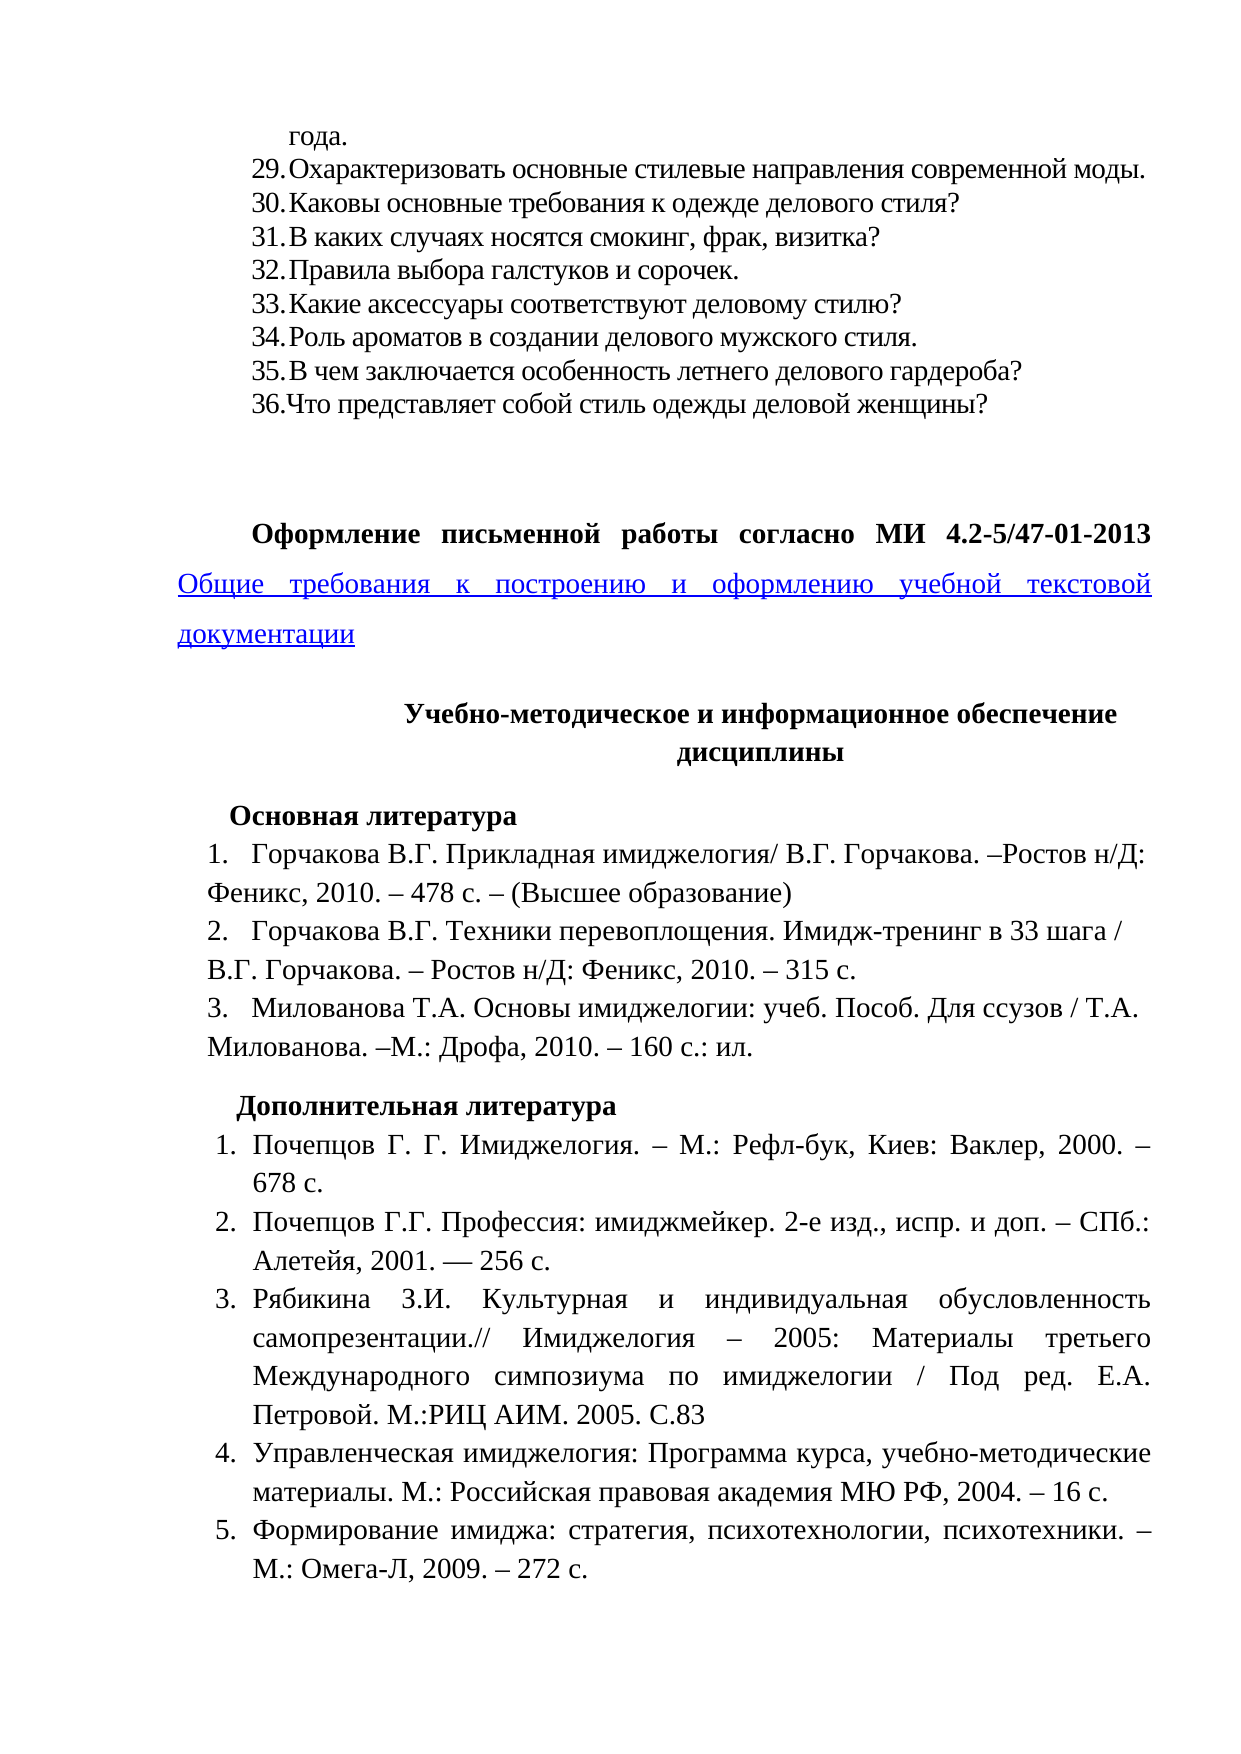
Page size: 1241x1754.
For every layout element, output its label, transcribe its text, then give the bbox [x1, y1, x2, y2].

text Основная литература [222, 798, 1152, 831]
list Рябикина З.И. Культурная и индивидуальная обусловленность самопрезентации.// Имиджелогия – 2005: Материалы третьего Международного симпозиума по имиджелогии / Под ред. Е.А. Петровой. М.:РИЦ АИМ. 2005. С.83 [215, 1281, 1152, 1430]
list Горчакова В.Г. Прикладная имиджелогия/ В.Г. Горчакова. –Ростов н/Д: Феникс, 2010. – 478 с. – (Высшее образование) [207, 836, 1152, 908]
text 35. В чем заключается особенность летнего делового гардероба? [251, 353, 1152, 386]
text 34. Роль ароматов в создании делового мужского стиля. [251, 319, 1152, 353]
text Дополнительная литература [222, 1088, 1152, 1122]
text 36.Что представляет собой стиль одежды деловой женщины? [251, 386, 1152, 420]
text Оформление письменной работы согласно МИ 4.2-5/47-01-2013 Общие требования к построению и оформлению учебной текстовой документации [177, 516, 1152, 595]
text Учебно-методическое и информационное обеспечение дисциплины [369, 696, 1152, 768]
list Формирование имиджа: стратегия, психотехнологии, психотехники. – М.: Омега-Л, 2009. – 272 с. [215, 1512, 1152, 1584]
text 29. Охарактеризовать основные стилевые направления современной моды. [251, 152, 1152, 185]
list Почепцов Г.Г. Профессия: имиджмейкер. 2-е изд., испр. и доп. – СПб.: Алетейя, 2001. — 256 с. [215, 1204, 1152, 1276]
text 31. В каких случаях носятся смокинг, фрак, визитка? [251, 219, 1152, 252]
text 32. Правила выбора галстуков и сорочек. [251, 252, 1152, 286]
list Милованова Т.А. Основы имиджелогии: учеб. Пособ. Для ссузов / Т.А. Милованова. –М.: Дрофа, 2010. – 160 с.: ил. [207, 991, 1152, 1063]
text Оформление письменной работы согласно МИ 4.2-5/47-01-2013 Общие требования к построению и оформлению учебной текстовой документации [177, 596, 1152, 650]
text 33. Какие аксессуары соответствуют деловому стилю? [251, 286, 1152, 319]
list Горчакова В.Г. Техники перевоплощения. Имидж-тренинг в 33 шага / В.Г. Горчакова. – Ростов н/Д: Феникс, 2010. – 315 с. [207, 913, 1152, 986]
list Управленческая имиджелогия: Программа курса, учебно-методические материалы. М.: Российская правовая академия МЮ РФ, 2004. – 16 с. [215, 1435, 1152, 1507]
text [251, 118, 1152, 152]
text 30. Каковы основные требования к одежде делового стиля? [251, 185, 1152, 219]
list Почепцов Г. Г. Имиджелогия. – М.: Рефл-бук, Киев: Ваклер, 2000. – 678 с. [215, 1127, 1152, 1199]
